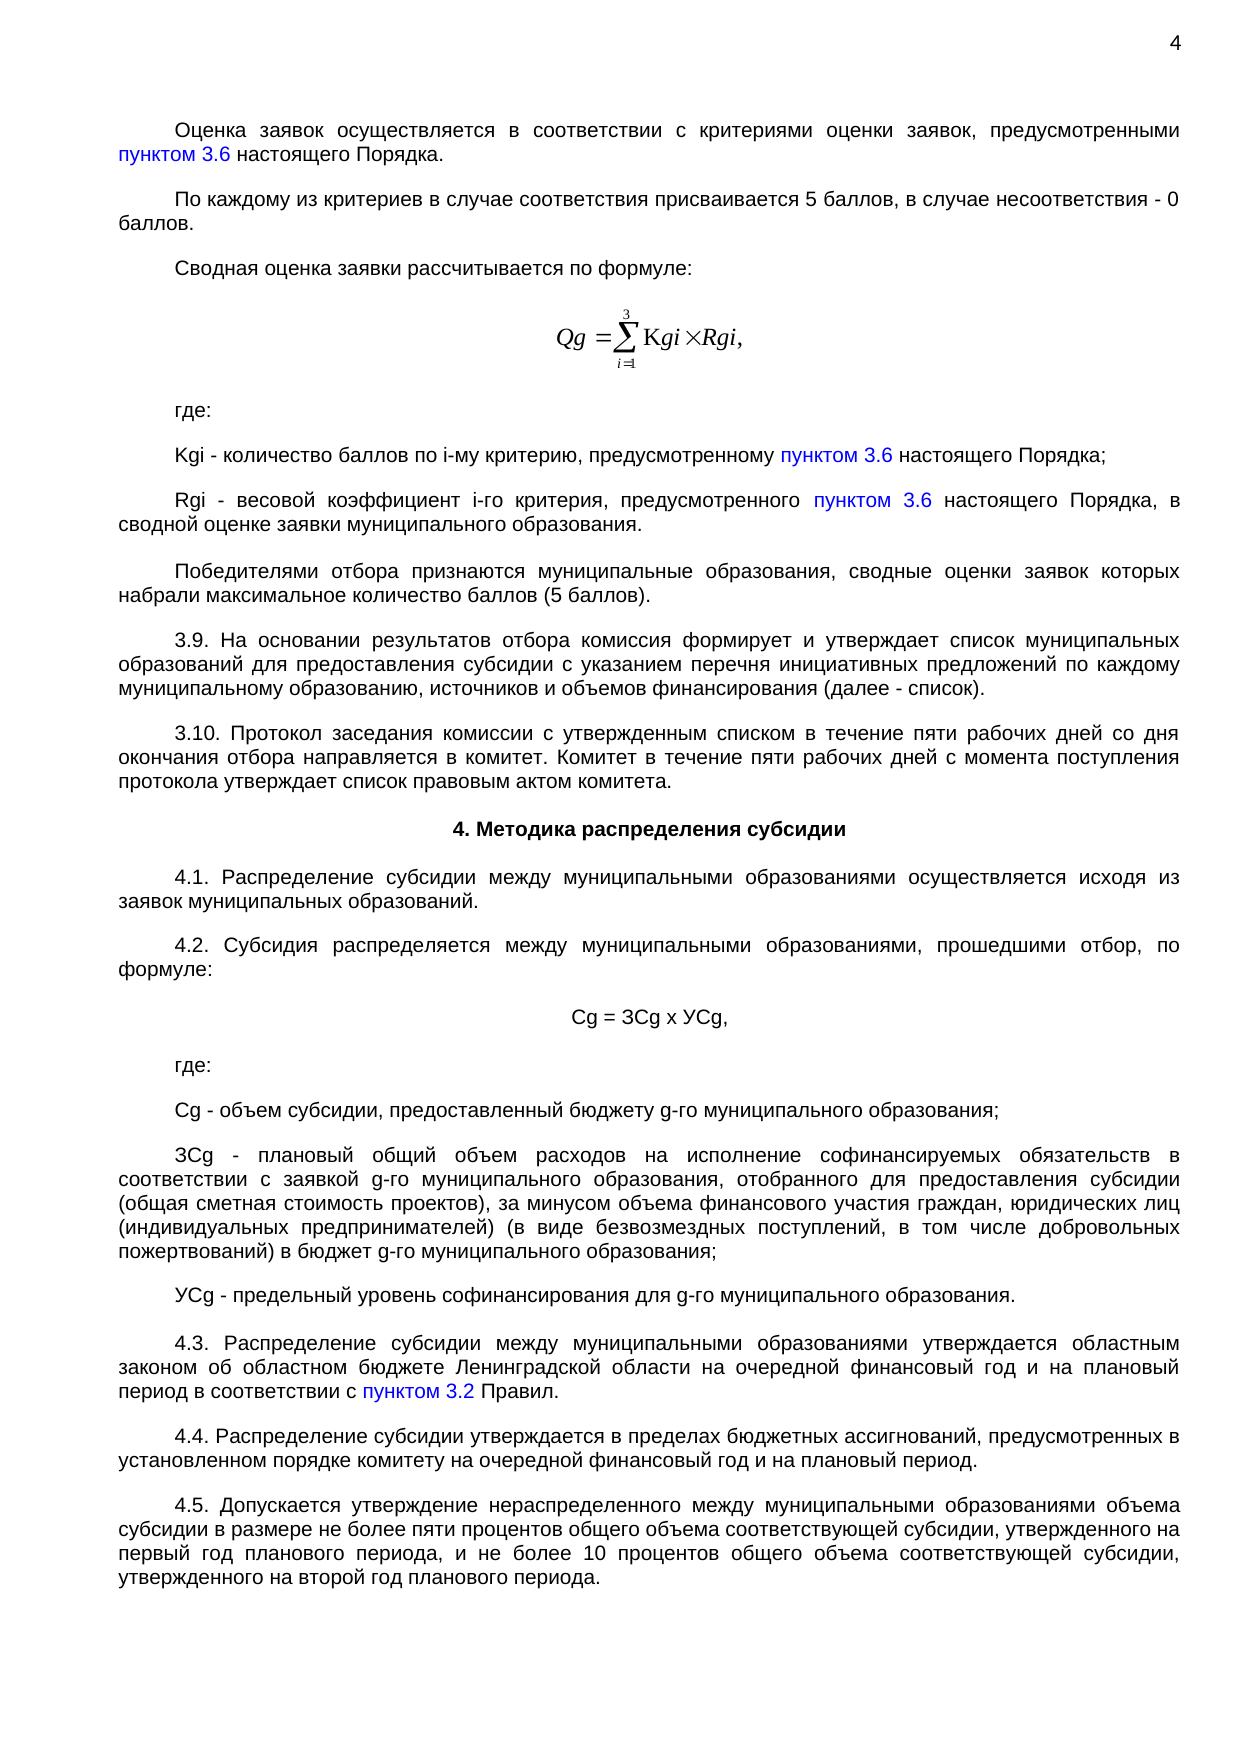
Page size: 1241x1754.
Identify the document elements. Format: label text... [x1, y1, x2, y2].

text Оценка заявок осуществляется в соответствии с критериями оценки заявок, предусмотренными пунктом 3.6 настоящего Порядка. [118, 118, 1181, 166]
text По каждому из критериев в случае соответствия присваивается 5 баллов, в случае несоответствия - 0 баллов. [118, 187, 1181, 235]
text 3.10. Протокол заседания комиссии с утвержденным списком в течение пяти рабочих дней со дня окончания отбора направляется в комитет. Комитет в течение пяти рабочих дней с момента поступления протокола утверждает список правовым актом комитета. [118, 721, 1181, 793]
text Сводная оценка заявки рассчитывается по формуле: [118, 256, 1181, 279]
text где: [118, 398, 1181, 422]
text где: [118, 1053, 1181, 1077]
text 4.3. Распределение субсидии между муниципальными образованиями утверждается областным законом об областном бюджете Ленинградской области на очередной финансовый год и на плановый период в соответствии с пунктом 3.2 Правил. [118, 1331, 1181, 1403]
text 3.9. На основании результатов отбора комиссия формирует и утверждает список муниципальных образований для предоставления субсидии с указанием перечня инициативных предложений по каждому муниципальному образованию, источников и объемов финансирования (далее - список). [118, 628, 1181, 700]
text 4.1. Распределение субсидии между муниципальными образованиями осуществляется исходя из заявок муниципальных образований. [118, 864, 1181, 912]
text ЗСg - плановый общий объем расходов на исполнение софинансируемых обязательств в соответствии с заявкой g-го муниципального образования, отобранного для предоставления субсидии (общая сметная стоимость проектов), за минусом объема финансового участия граждан, юридических лиц (индивидуальных предпринимателей) (в виде безвозмездных поступлений, в том числе добровольных пожертвований) в бюджет g-го муниципального образования; [118, 1143, 1181, 1262]
text Сg - объем субсидии, предоставленный бюджету g-го муниципального образования; [118, 1098, 1181, 1122]
text 4.4. Распределение субсидии утверждается в пределах бюджетных ассигнований, предусмотренных в установленном порядке комитету на очередной финансовый год и на плановый период. [118, 1424, 1181, 1472]
text 4.5. Допускается утверждение нераспределенного между муниципальными образованиями объема субсидии в размере не более пяти процентов общего объема соответствующей субсидии, утвержденного на первый год планового периода, и не более 10 процентов общего объема соответствующей субсидии, утвержденного на второй год планового периода. [118, 1493, 1181, 1588]
text 4.2. Субсидия распределяется между муниципальными образованиями, прошедшими отбор, по формуле: [118, 933, 1181, 981]
text Kgi - количество баллов по i-му критерию, предусмотренному пунктом 3.6 настоящего Порядка; [118, 443, 1181, 467]
title 4. Методика распределения субсидии [118, 817, 1181, 841]
text УСg - предельный уровень софинансирования для g-го муниципального образования. [118, 1283, 1181, 1307]
text Победителями отбора признаются муниципальные образования, сводные оценки заявок которых набрали максимальное количество баллов (5 баллов). [118, 559, 1181, 607]
text Rgi - весовой коэффициент i-го критерия, предусмотренного пунктом 3.6 настоящего Порядка, в сводной оценке заявки муниципального образования. [118, 487, 1181, 535]
text Сg = ЗСg x УСg, [118, 1005, 1181, 1029]
